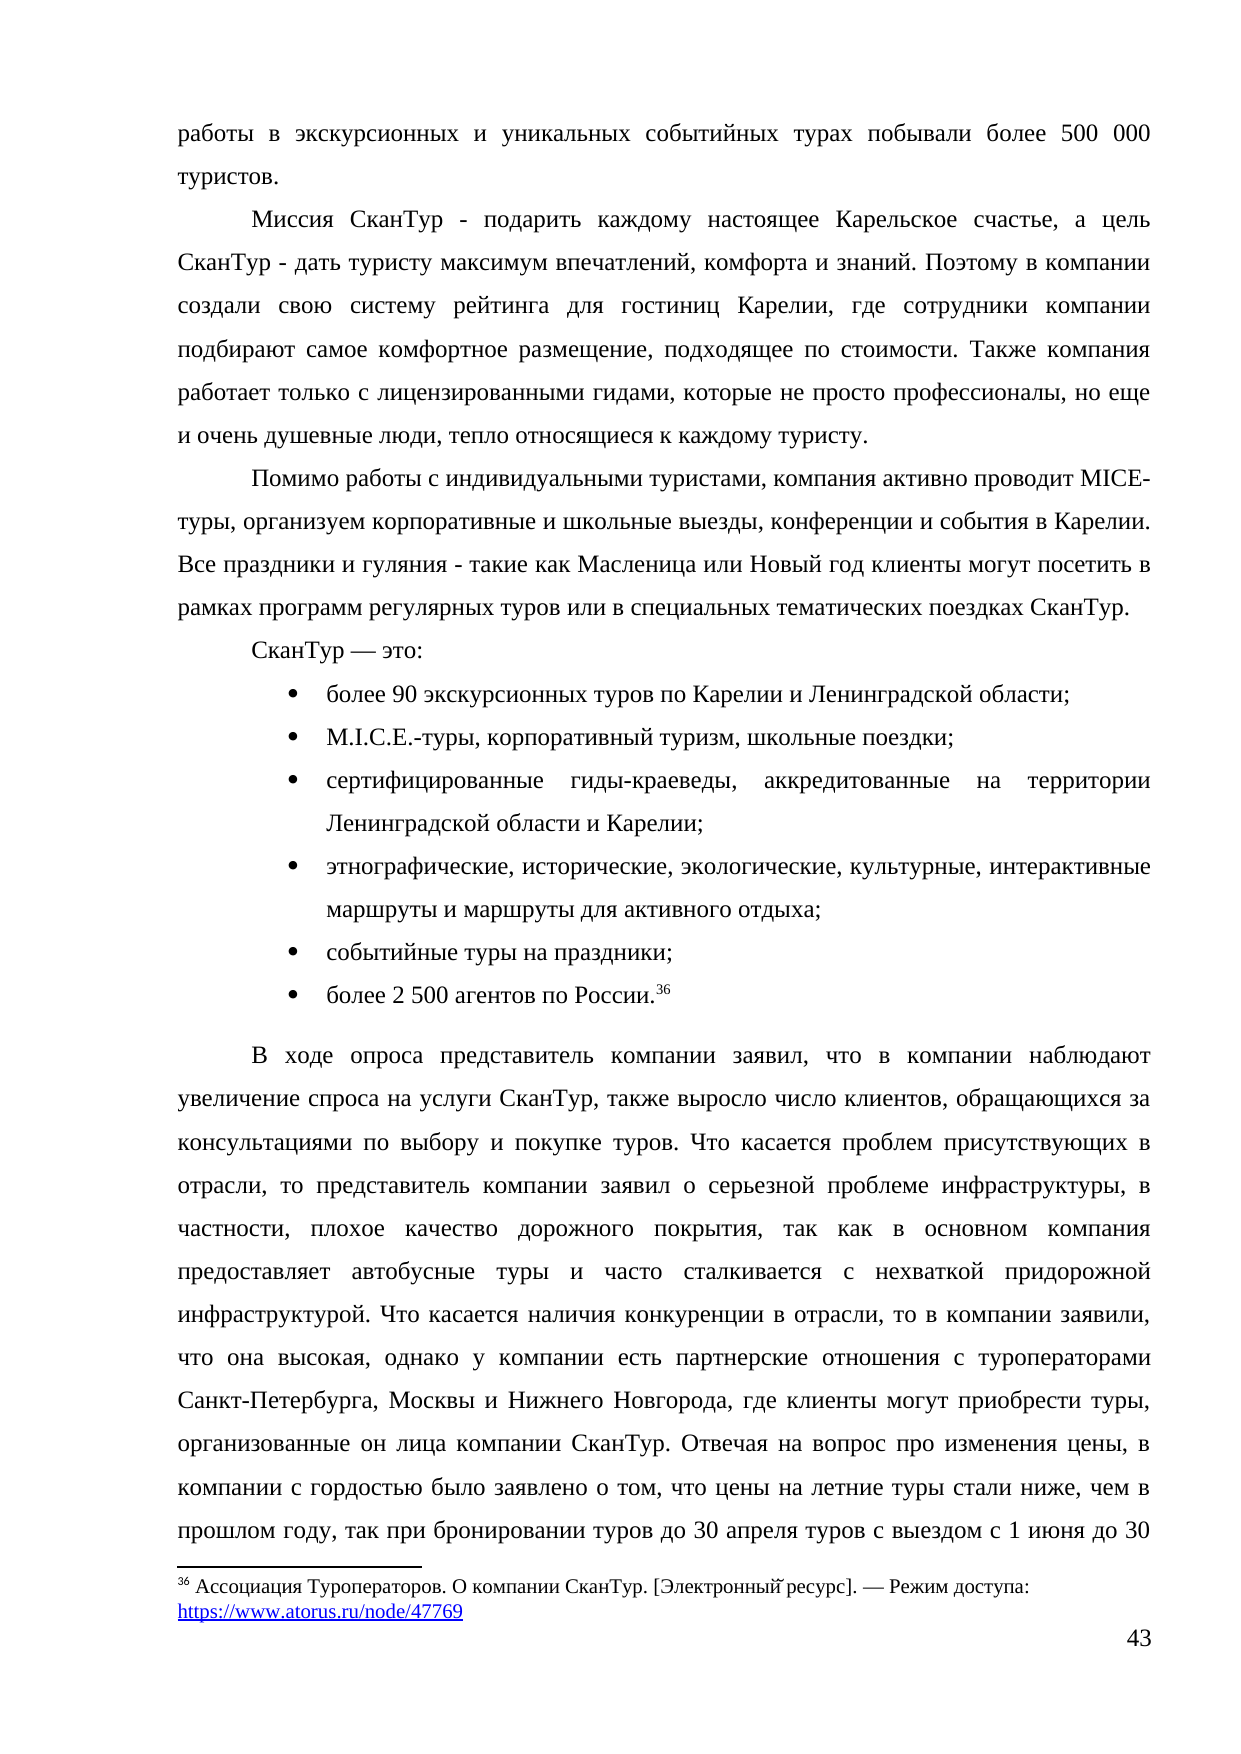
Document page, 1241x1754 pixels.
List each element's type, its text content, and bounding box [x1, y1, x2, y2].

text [177, 1040, 1152, 1543]
list событийные туры на праздники; [288, 937, 1152, 966]
list этнографические, исторические, экологические, культурные, интерактивные маршруты и маршруты для активного отдыха; [288, 851, 1152, 923]
list более 2 500 агентов по России. [288, 981, 1152, 1009]
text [177, 118, 1152, 190]
list M.I.C.E.-туры, корпоративный туризм, школьные поездки; [288, 722, 1152, 751]
text Миссия СканТур - подарить каждому настоящее Карельское счастье, а цель СканТур - дать туристу максимум впечатлений, комфорта и знаний. Поэтому в компании создали свою систему рейтинга для гостиниц Карелии, где сотрудники компании подбирают самое комфортное размещение, подходящее по стоимости. Также компания работает только с лицензированными гидами, которые не просто профессионалы, но еще и очень душевные люди, тепло относящиеся к каждому туристу. [177, 204, 1152, 449]
list сертифицированные гиды-краеведы, аккредитованные на территории Ленинградской области и Карелии; [288, 765, 1152, 837]
text Помимо работы с индивидуальными туристами, компания активно проводит MICE-туры, организуем корпоративные и школьные выезды, конференции и события в Карелии. Все праздники и гуляния - такие как Масленица или Новый год клиенты могут посетить в рамках программ регулярных туров или в специальных тематических поездках СканТур. [177, 463, 1152, 621]
list более 90 экскурсионных туров по Карелии и Ленинградской области; [288, 679, 1152, 707]
text СканТур — это: [177, 636, 1152, 664]
